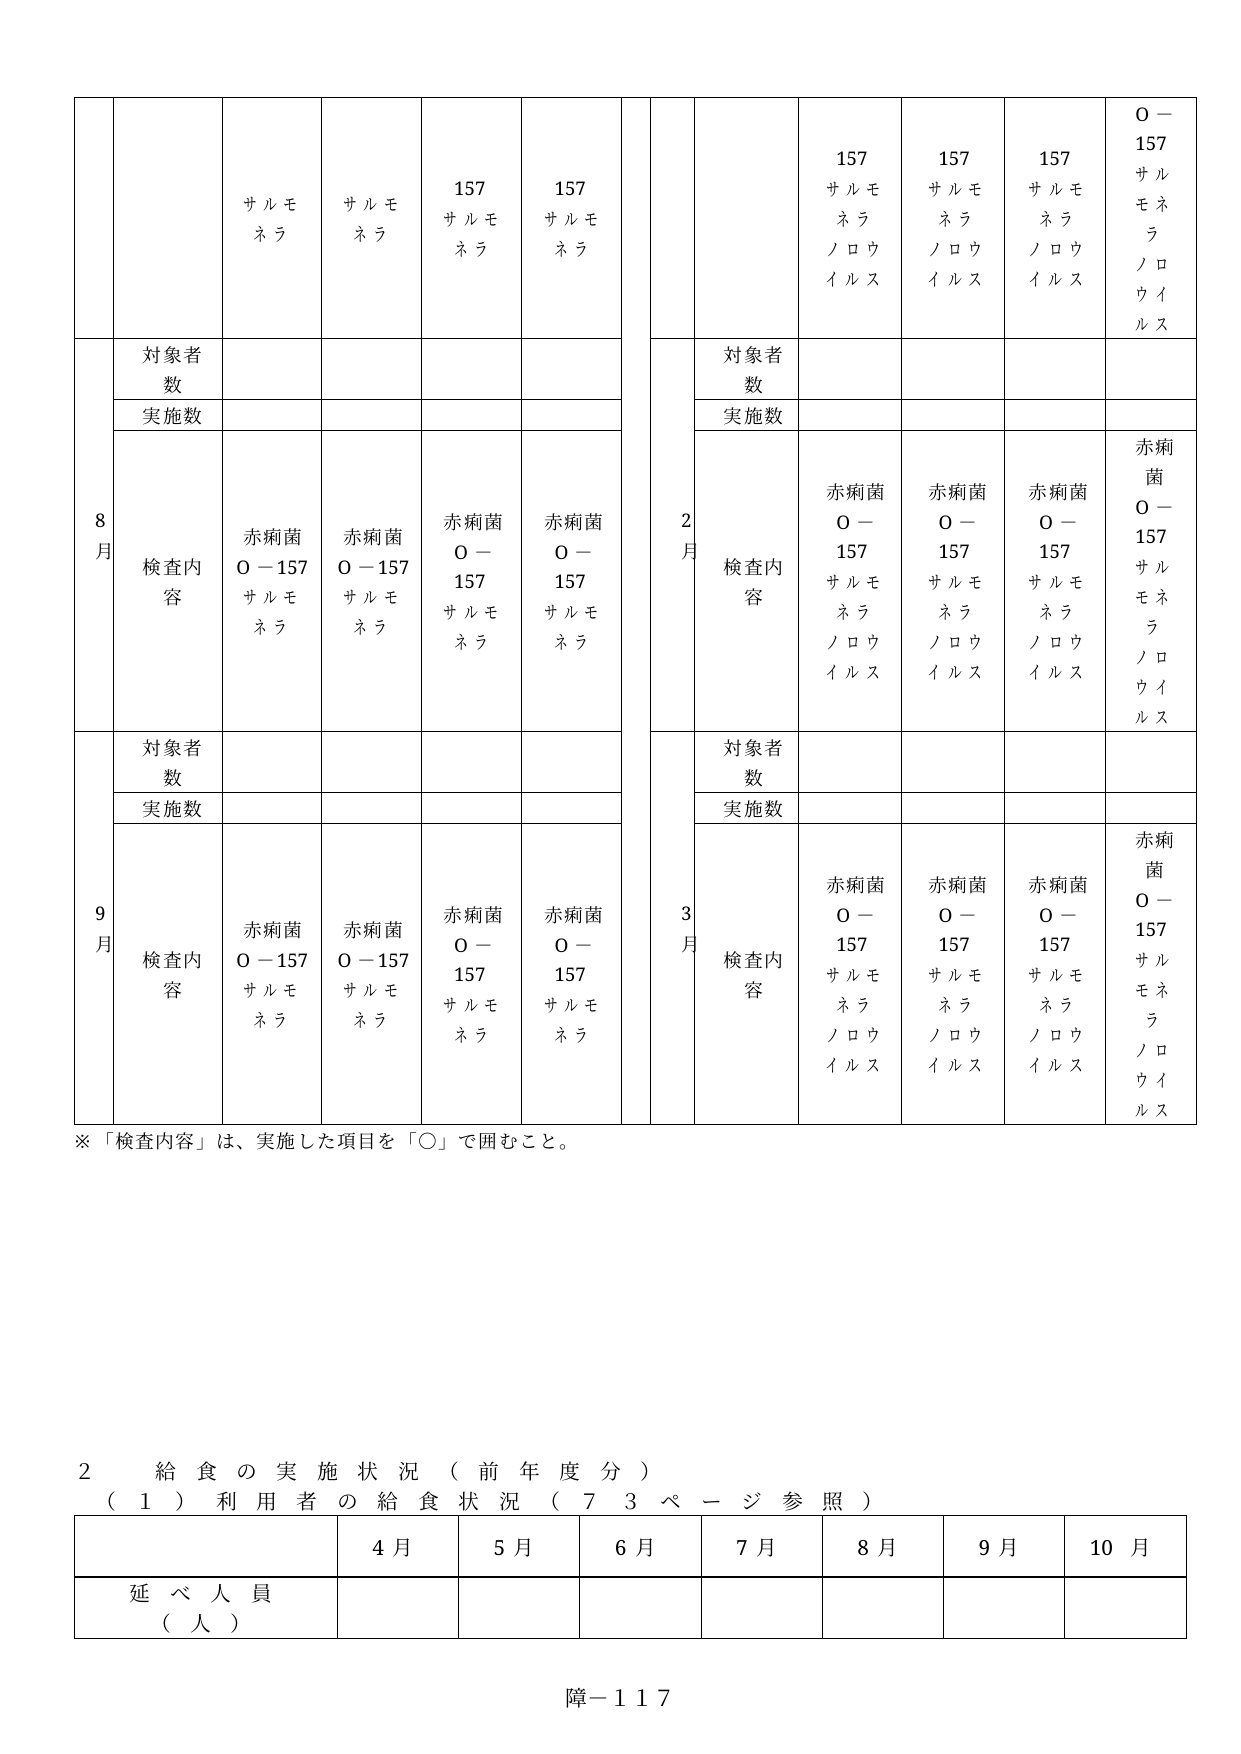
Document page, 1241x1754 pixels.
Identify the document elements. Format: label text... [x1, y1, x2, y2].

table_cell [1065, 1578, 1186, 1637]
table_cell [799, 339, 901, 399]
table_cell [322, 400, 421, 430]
text （１）利用者の給食状況（７３ページ参照） [74, 1485, 1166, 1515]
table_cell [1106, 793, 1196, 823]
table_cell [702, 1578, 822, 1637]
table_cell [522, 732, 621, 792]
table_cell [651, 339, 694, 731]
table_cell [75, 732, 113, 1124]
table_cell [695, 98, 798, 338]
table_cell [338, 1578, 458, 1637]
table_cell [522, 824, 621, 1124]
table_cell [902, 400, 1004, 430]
text ２ 給食の実施状況（前年度分） [74, 1455, 1166, 1485]
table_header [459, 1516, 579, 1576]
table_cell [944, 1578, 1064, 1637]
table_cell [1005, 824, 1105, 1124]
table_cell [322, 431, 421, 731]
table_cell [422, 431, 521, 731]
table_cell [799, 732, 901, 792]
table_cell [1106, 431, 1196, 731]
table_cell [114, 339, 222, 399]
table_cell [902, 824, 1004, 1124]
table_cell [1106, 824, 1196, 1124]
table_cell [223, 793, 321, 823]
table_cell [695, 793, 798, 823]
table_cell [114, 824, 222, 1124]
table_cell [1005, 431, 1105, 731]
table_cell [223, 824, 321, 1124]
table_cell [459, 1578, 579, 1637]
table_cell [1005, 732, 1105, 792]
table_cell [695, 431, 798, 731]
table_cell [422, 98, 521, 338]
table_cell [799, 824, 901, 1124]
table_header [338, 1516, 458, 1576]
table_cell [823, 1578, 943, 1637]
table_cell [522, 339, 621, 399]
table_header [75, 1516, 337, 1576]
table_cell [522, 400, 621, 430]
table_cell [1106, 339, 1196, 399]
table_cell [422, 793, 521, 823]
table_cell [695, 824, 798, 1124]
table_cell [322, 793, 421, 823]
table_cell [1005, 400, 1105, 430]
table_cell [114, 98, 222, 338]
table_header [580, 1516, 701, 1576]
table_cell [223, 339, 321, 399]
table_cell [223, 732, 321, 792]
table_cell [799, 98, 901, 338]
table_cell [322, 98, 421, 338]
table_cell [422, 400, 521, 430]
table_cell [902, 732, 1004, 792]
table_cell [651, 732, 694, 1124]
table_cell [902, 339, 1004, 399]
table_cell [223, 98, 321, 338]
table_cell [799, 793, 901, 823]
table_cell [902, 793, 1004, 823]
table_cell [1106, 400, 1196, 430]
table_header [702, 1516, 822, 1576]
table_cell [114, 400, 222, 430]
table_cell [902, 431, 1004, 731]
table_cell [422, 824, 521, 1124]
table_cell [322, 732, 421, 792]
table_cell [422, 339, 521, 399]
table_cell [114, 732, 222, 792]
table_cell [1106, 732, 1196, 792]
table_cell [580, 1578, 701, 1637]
text ※「検査内容」は、実施した項目を「○」で囲むこと。 [74, 1125, 1166, 1155]
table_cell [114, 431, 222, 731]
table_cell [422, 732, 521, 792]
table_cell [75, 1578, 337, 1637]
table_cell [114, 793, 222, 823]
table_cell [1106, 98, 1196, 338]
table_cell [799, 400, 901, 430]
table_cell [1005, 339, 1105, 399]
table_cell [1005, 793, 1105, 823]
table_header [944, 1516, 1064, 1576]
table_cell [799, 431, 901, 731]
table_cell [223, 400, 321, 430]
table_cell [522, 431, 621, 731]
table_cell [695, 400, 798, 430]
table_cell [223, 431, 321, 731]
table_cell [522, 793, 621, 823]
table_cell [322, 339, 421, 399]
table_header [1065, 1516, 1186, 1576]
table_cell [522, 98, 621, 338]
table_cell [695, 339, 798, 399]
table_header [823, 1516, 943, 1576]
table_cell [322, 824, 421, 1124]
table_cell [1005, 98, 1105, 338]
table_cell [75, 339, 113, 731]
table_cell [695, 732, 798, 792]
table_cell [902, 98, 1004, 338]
